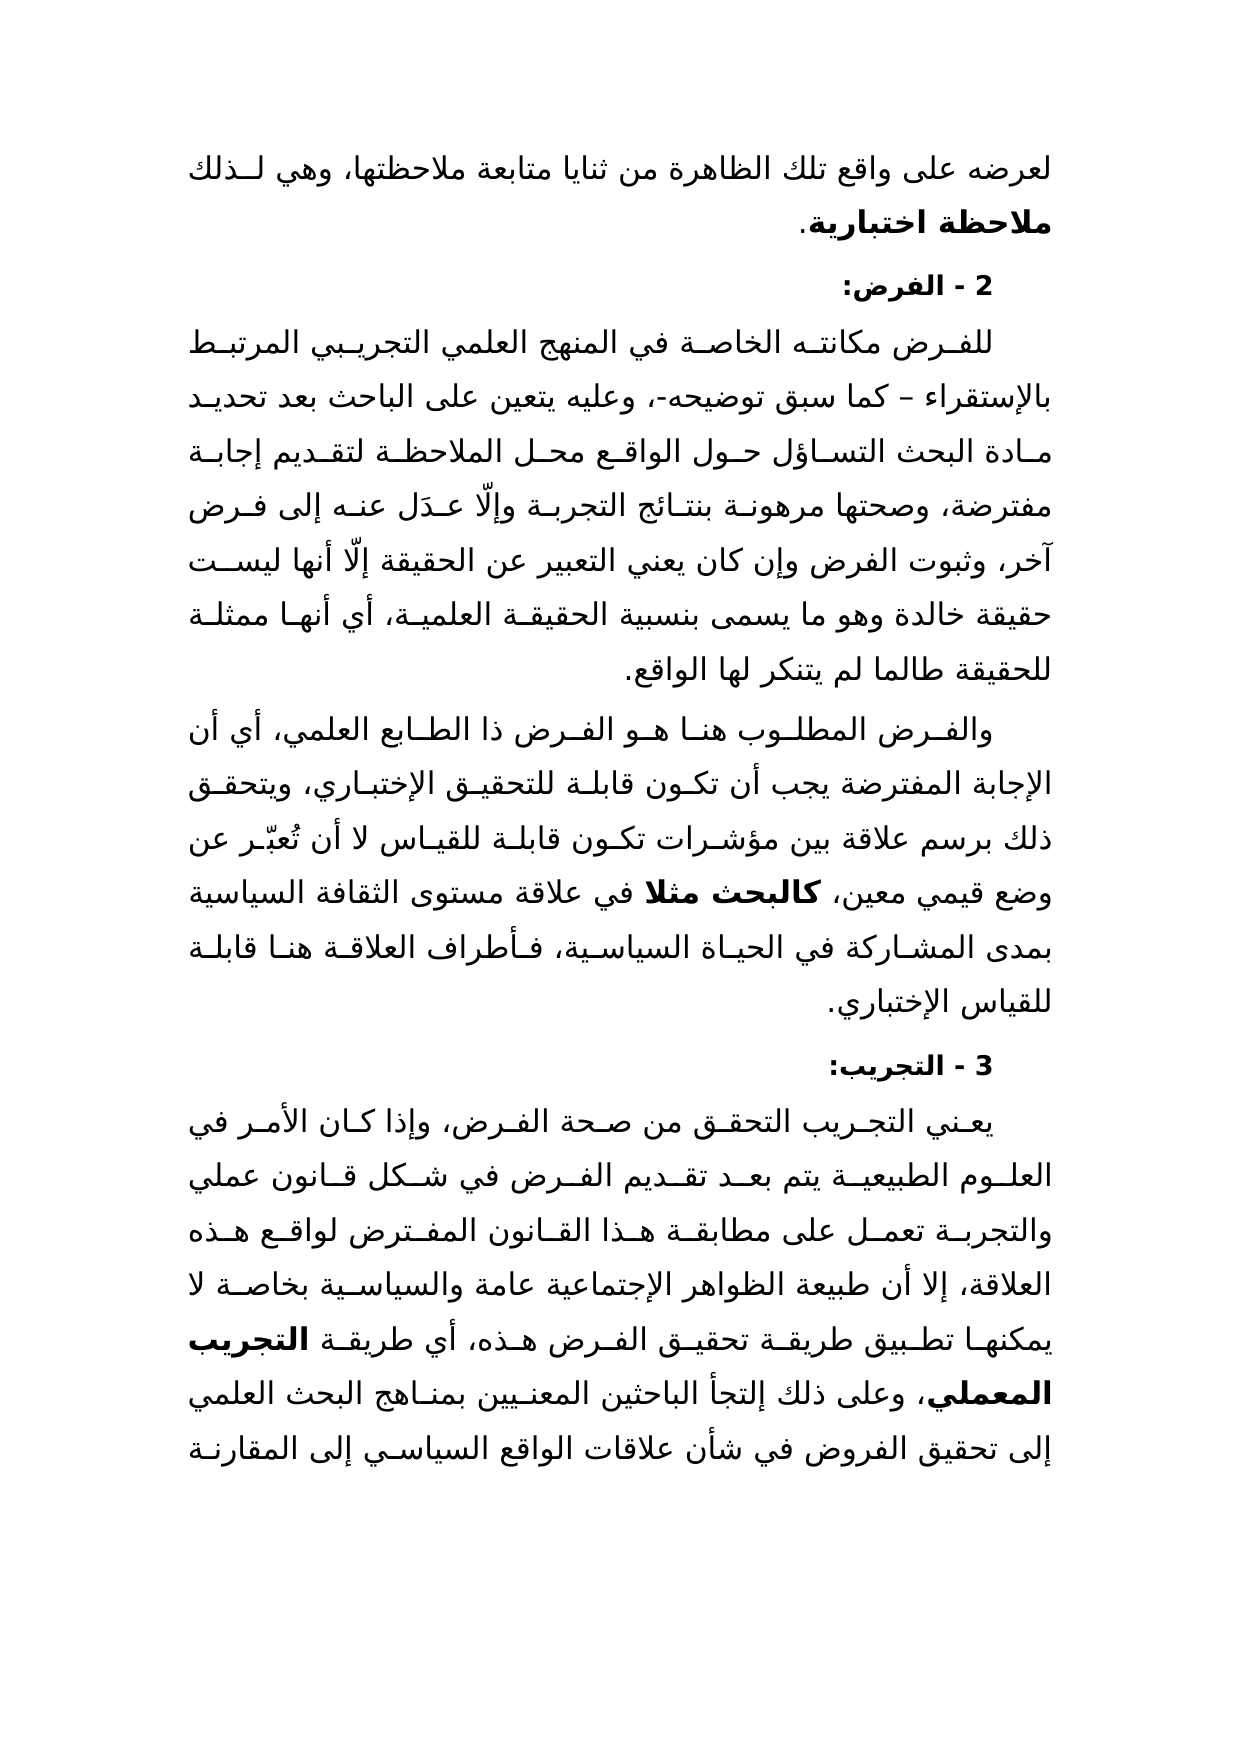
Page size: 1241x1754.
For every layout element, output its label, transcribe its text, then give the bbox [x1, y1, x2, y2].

text 3 - التجريب: [187, 1050, 1053, 1081]
text 2 - الفرض: [187, 271, 1053, 302]
text للفرض مكانته الخاصة في المنهج العلمي التجريبي المرتبط بالإستقراء – كما سبق توضيحه-، وعليه يتعين على الباحث بعد تحديد مادة البحث التساؤل حول الواقع محل الملاحظة لتقديم إجابة مفترضة، وصحتها مرهونة بنتائج التجربة وإلّا عدَل عنه إلى فرض آخر، وثبوت الفرض وإن كان يعني التعبير عن الحقيقة إلّا أنها ليست حقيقة خالدة وهو ما يسمى بنسبية الحقيقة العلمية، أي أنها ممثلة للحقيقة طالما لم يتنكر لها الواقع. [187, 324, 1053, 687]
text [187, 150, 1053, 241]
text والفرض المطلوب هنا هو الفرض ذا الطابع العلمي، أي أن الإجابة المفترضة يجب أن تكون قابلة للتحقيق الإختباري، ويتحقق ذلك برسم علاقة بين مؤشرات تكون قابلة للقياس لا أن تُعبّر عن وضع قيمي معين، كالبحث مثلا في علاقة مستوى الثقافة السياسية بمدى المشاركة في الحياة السياسية، فأطراف العلاقة هنا قابلة للقياس الإختباري. [187, 711, 1053, 1020]
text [187, 1103, 1053, 1466]
